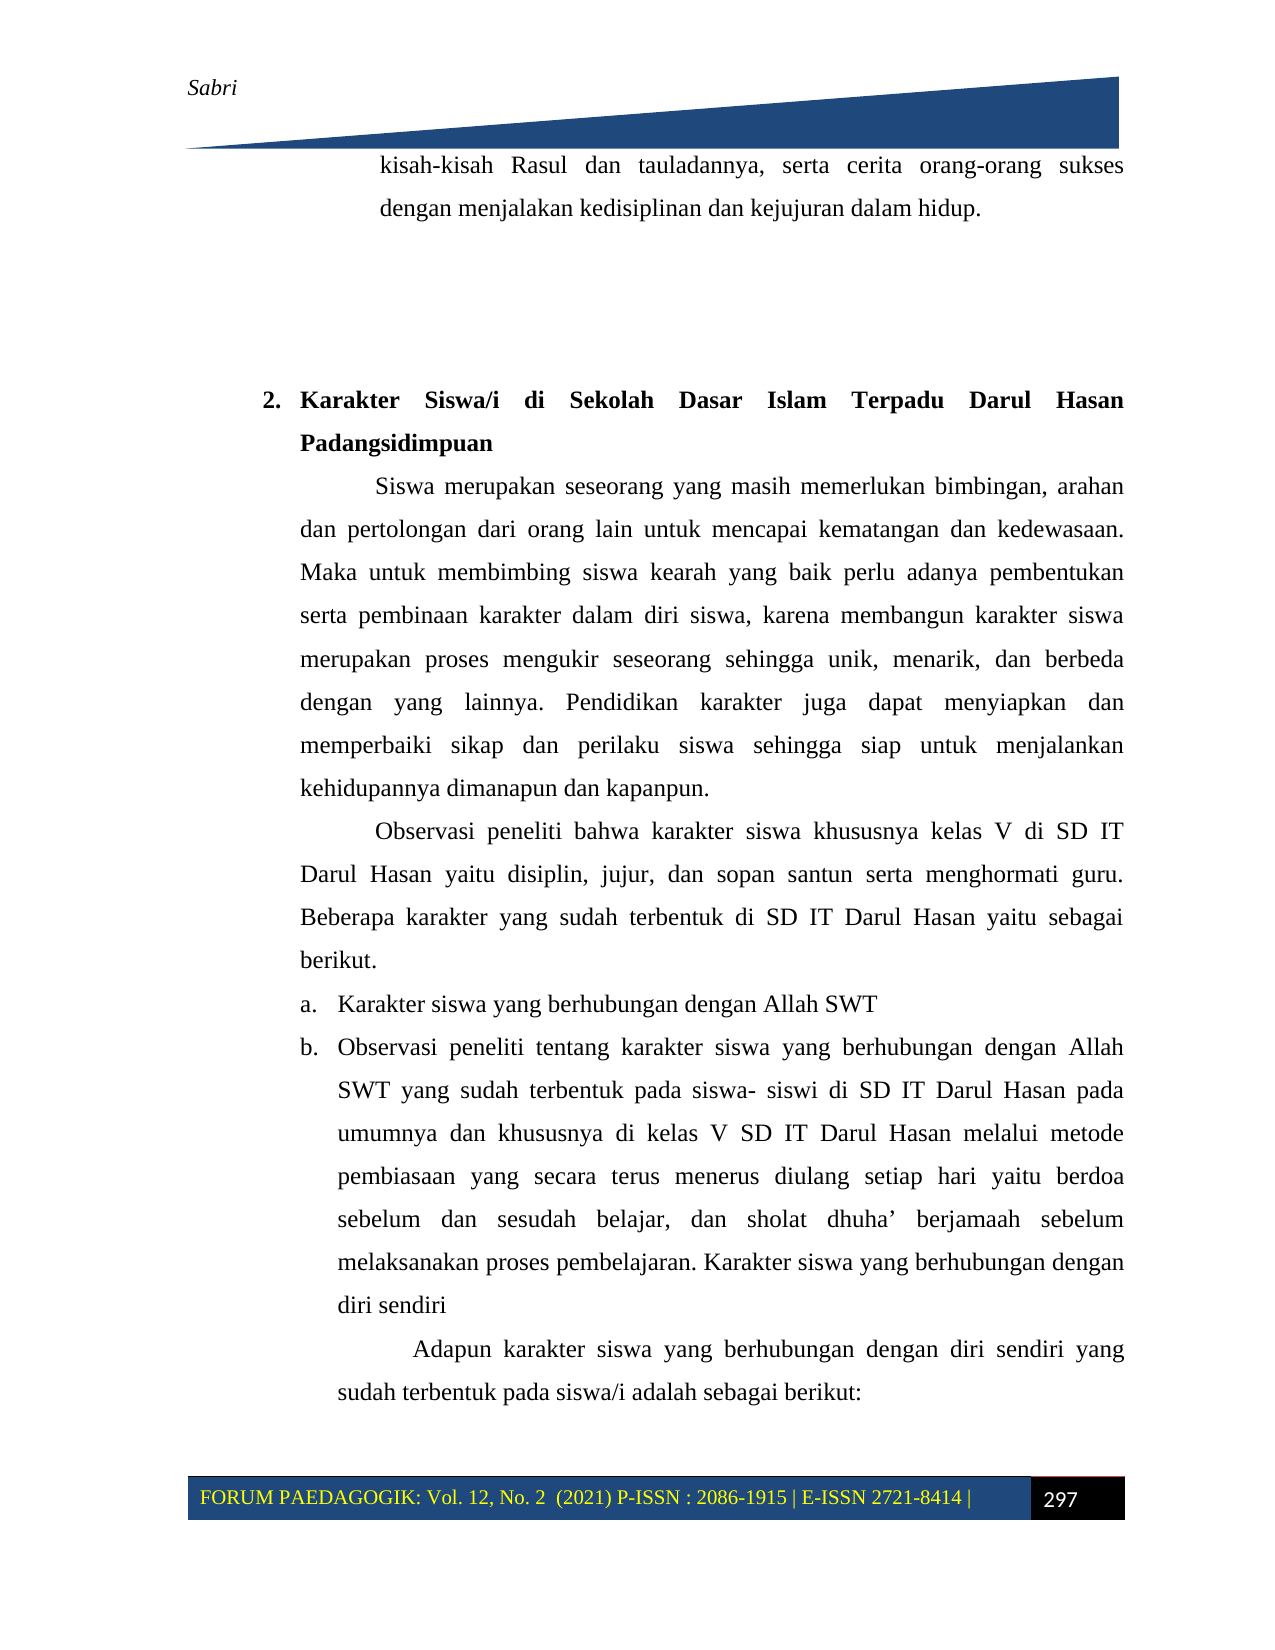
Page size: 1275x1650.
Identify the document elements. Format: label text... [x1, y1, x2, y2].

list Karakter siswa yang berhubungan dengan Allah SWT [300, 989, 1125, 1017]
text Adapun karakter siswa yang berhubungan dengan diri sendiri yang sudah terbentuk pada siswa/i adalah sebagai berikut: [337, 1334, 1125, 1406]
text Siswa merupakan seseorang yang masih memerlukan bimbingan, arahan dan pertolongan dari orang lain untuk mencapai kematangan dan kedewasaan. Maka untuk membimbing siswa kearah yang baik perlu adanya pembentukan serta pembinaan karakter dalam diri siswa, karena membangun karakter siswa merupakan proses mengukir seseorang sehingga unik, menarik, dan berbeda dengan yang lainnya. Pendidikan karakter juga dapat menyiapkan dan memperbaiki sikap dan perilaku siswa sehingga siap untuk menjalankan kehidupannya dimanapun dan kapanpun. [300, 471, 1125, 802]
text Observasi peneliti bahwa karakter siswa khususnya kelas V di SD IT Darul Hasan yaitu disiplin, jujur, dan sopan santun serta menghormati guru. Beberapa karakter yang sudah terbentuk di SD IT Darul Hasan yaitu sebagai berikut. [300, 816, 1125, 974]
list Observasi peneliti tentang karakter siswa yang berhubungan dengan Allah SWT yang sudah terbentuk pada siswa- siswi di SD IT Darul Hasan pada umumnya dan khususnya di kelas V SD IT Darul Hasan melalui metode pembiasaan yang secara terus menerus diulang setiap hari yaitu berdoa sebelum dan sesudah belajar, dan sholat dhuha’ berjamaah sebelum melaksanakan proses pembelajaran. Karakter siswa yang berhubungan dengan diri sendiri [300, 1032, 1125, 1319]
list Karakter Siswa/i di Sekolah Dasar Islam Terpadu Darul Hasan Padangsidimpuan [262, 385, 1125, 457]
